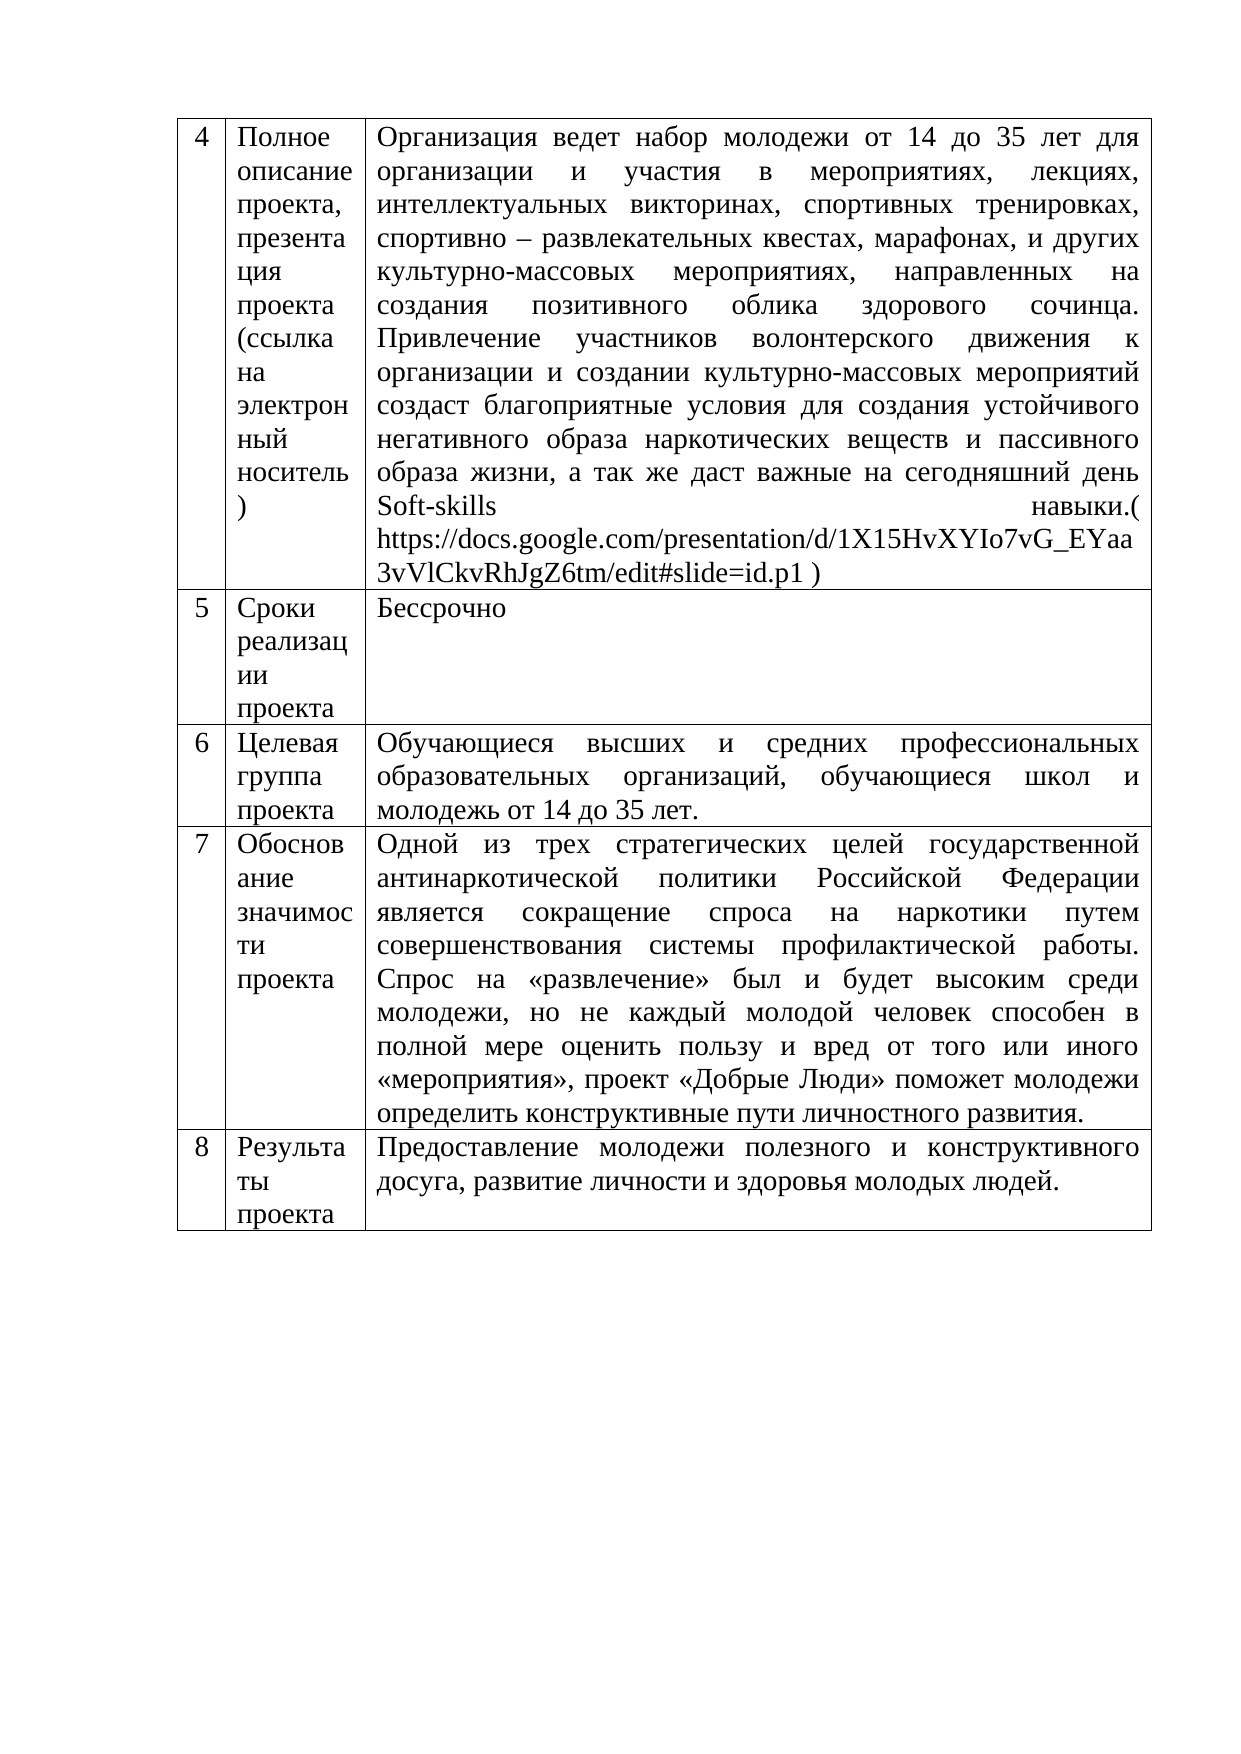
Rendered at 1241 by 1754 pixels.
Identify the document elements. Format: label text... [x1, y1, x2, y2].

table_cell 4 [178, 119, 225, 589]
table_cell Полное описание проекта, презентация проекта (ссылка на электронный носитель) [226, 119, 365, 589]
table_cell Целевая группа проекта [226, 725, 365, 826]
table_cell Предоставление молодежи полезного и конструктивного досуга, развитие личности и здоровья молодых людей. [366, 1130, 1151, 1230]
table_cell Организация ведет набор молодежи от 14 до 35 лет для организации и участия в мероприятиях, лекциях, интеллектуальных викторинах, спортивных тренировках, спортивно – развлекательных квестах, марафонах, и других культурно-массовых мероприятиях, направленных на создания позитивного облика здорового сочинца. Привлечение участников волонтерского движения к организации и создании культурно-массовых мероприятий создаст благоприятные условия для создания устойчивого негативного образа наркотических веществ и пассивного образа жизни, а так же даст важные на сегодняшний день Soft-skills навыки.( https://docs.google.com/presentation/d/1X15HvXYIo7vG_EYaa3vVlCkvRhJgZ6tm/edit#slide=id.p1 ) [366, 119, 1151, 589]
table_cell Одной из трех стратегических целей государственной антинаркотической политики Российской Федерации является сокращение спроса на наркотики путем совершенствования системы профилактической работы. Спрос на «развлечение» был и будет высоким среди молодежи, но не каждый молодой человек способен в полной мере оценить пользу и вред от того или иного «мероприятия», проект «Добрые Люди» поможет молодежи определить конструктивные пути личностного развития. [366, 827, 1151, 1128]
table_cell Результаты проекта [226, 1130, 365, 1230]
table_cell 6 [178, 725, 225, 826]
table_cell Обучающиеся высших и средних профессиональных образовательных организаций, обучающиеся школ и молодежь от 14 до 35 лет. [366, 725, 1151, 826]
table_cell 8 [178, 1130, 225, 1230]
table_cell 5 [178, 590, 225, 724]
table_cell Обоснование значимости проекта [226, 827, 365, 1128]
table_cell Бессрочно [366, 590, 1151, 724]
table_cell 7 [178, 827, 225, 1128]
table_cell Сроки реализации проекта [226, 590, 365, 724]
